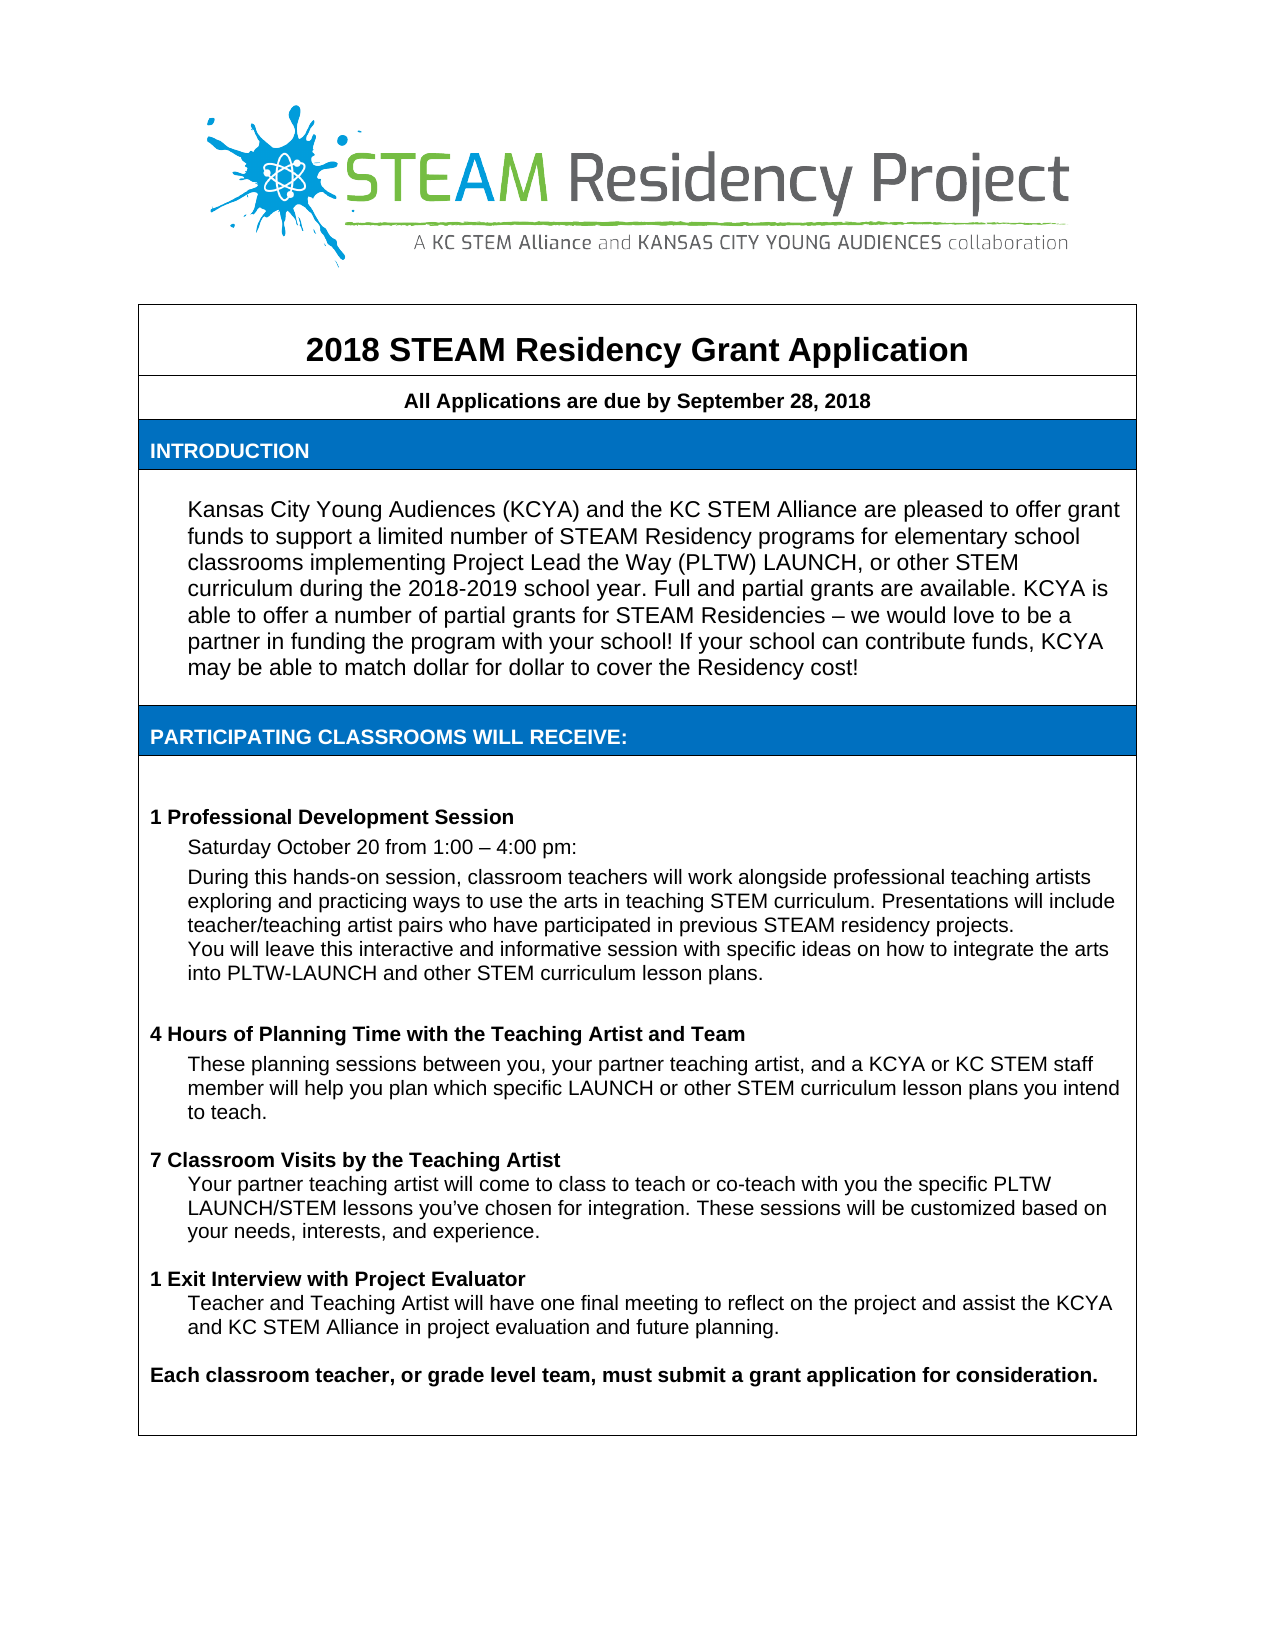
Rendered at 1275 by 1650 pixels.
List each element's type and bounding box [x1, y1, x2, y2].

picture [150, 75, 1125, 304]
